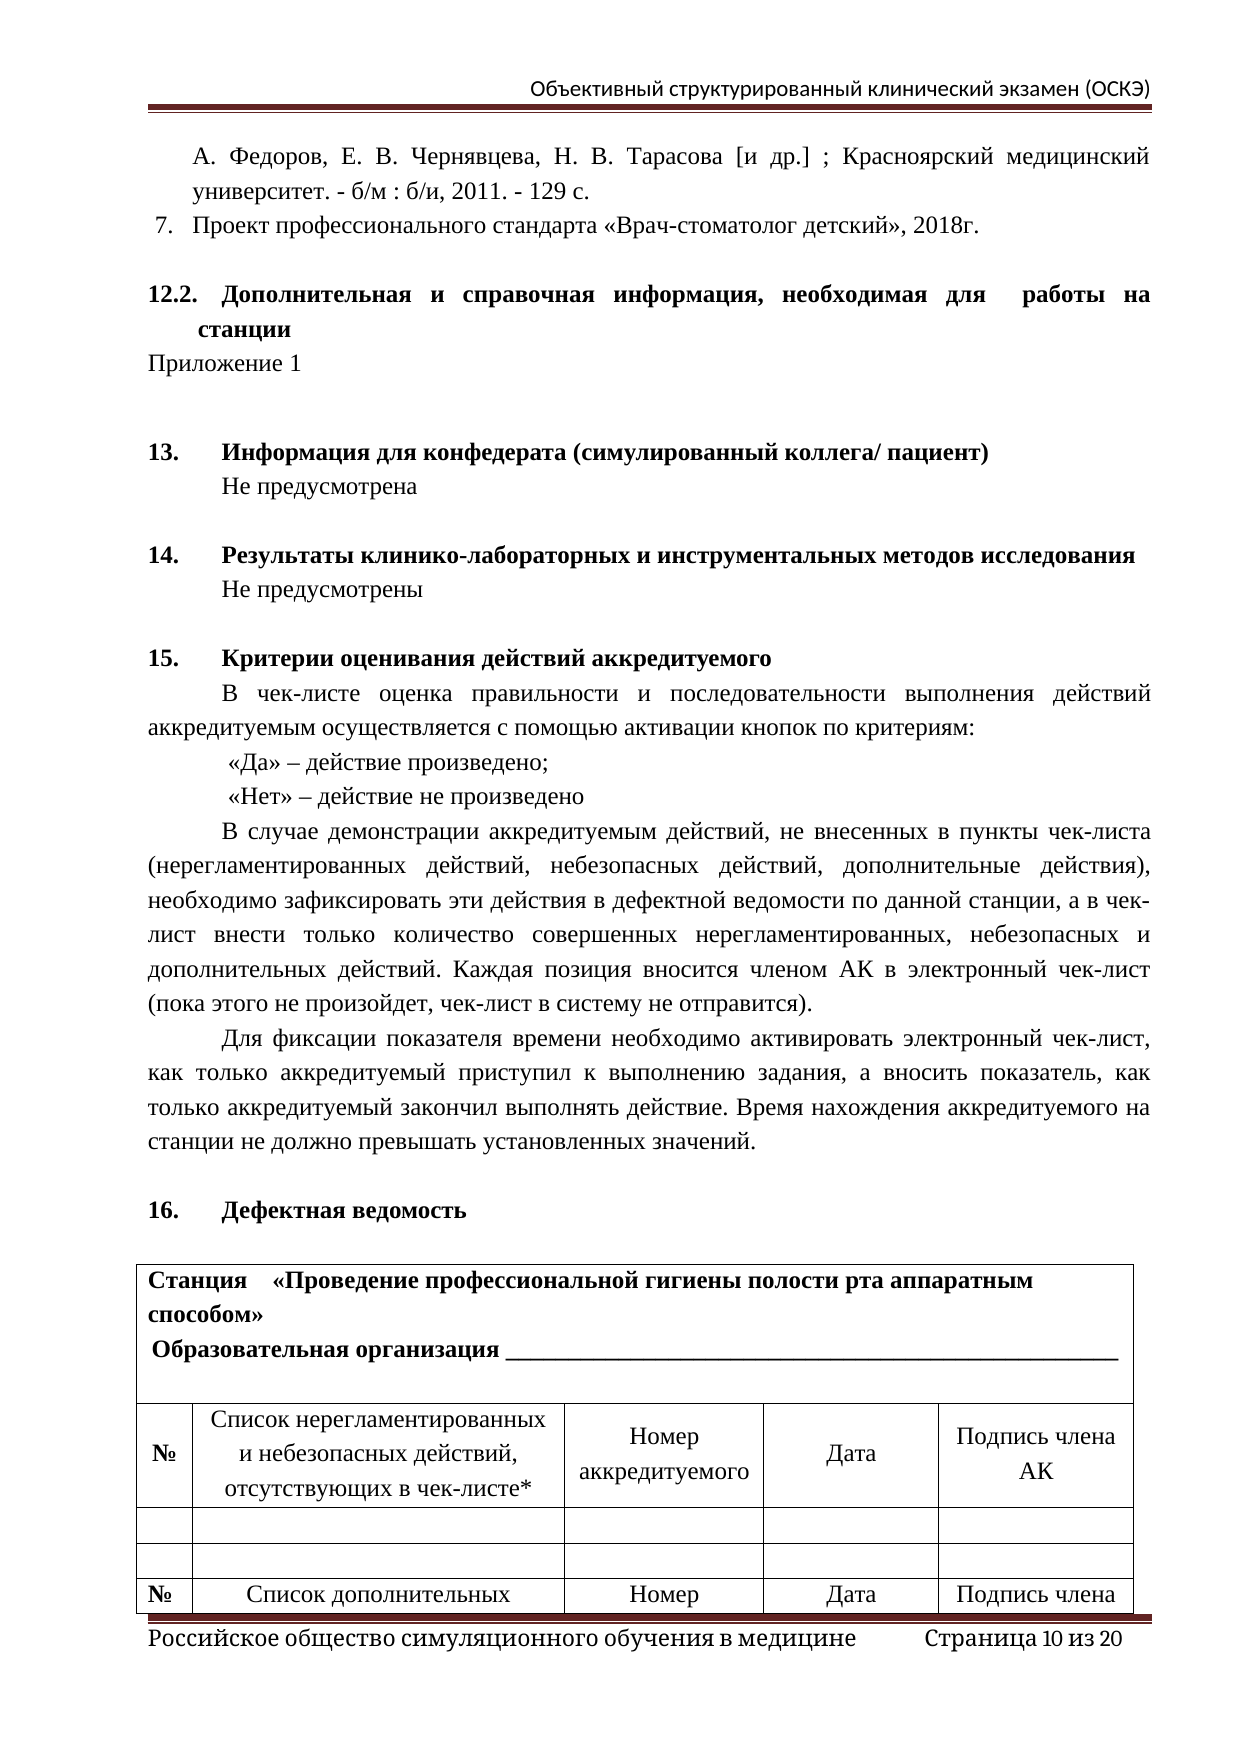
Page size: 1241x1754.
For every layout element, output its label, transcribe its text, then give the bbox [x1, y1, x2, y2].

list Проект профессионального стандарта «Врач-стоматолог детский», 2018г. [154, 210, 1152, 239]
table_cell Подпись члена АК [939, 1579, 1133, 1613]
list Дополнительная и справочная информация, необходимая для работы на станции [148, 279, 1152, 342]
list Результаты клинико-лабораторных и инструментальных методов исследования [148, 540, 1152, 569]
text «Да» – действие произведено; [221, 747, 1152, 776]
text «Нет» – действие не произведено [221, 781, 1152, 810]
table_cell Дата [764, 1404, 938, 1507]
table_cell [193, 1579, 564, 1613]
text Для фиксации показателя времени необходимо активировать электронный чек-лист, как только аккредитуемый приступил к выполнению задания, а вносить показатель, как только аккредитуемый закончил выполнять действие. Время нахождения аккредитуемого на станции не должно превышать установленных значений. [148, 1023, 1152, 1155]
table_cell Дата [764, 1579, 938, 1613]
subtitle Дефектная ведомость [148, 1195, 1152, 1224]
table_cell [193, 1544, 564, 1578]
table_cell [193, 1508, 564, 1542]
text Приложение 1 [148, 348, 1152, 377]
table_cell Подпись члена АК [939, 1404, 1133, 1507]
table_cell [137, 1508, 192, 1542]
table_cell [764, 1544, 938, 1578]
table_cell [565, 1544, 763, 1578]
table_cell № [137, 1579, 192, 1613]
text В случае демонстрации аккредитуемым действий, не внесенных в пункты чек-листа (нерегламентированных действий, небезопасных действий, дополнительные действия), необходимо зафиксировать эти действия в дефектной ведомости по данной станции, а в чек-лист внести только количество совершенных нерегламентированных, небезопасных и дополнительных действий. Каждая позиция вносится членом АК в электронный чек-лист (пока этого не произойдет, чек-лист в систему не отправится). [148, 816, 1152, 1017]
table_cell Список нерегламентированных и небезопасных действий, отсутствующих в чек-листе* [193, 1404, 564, 1507]
table_cell № [137, 1404, 192, 1507]
table_header Станция «Проведение профессиональной гигиены полости рта аппаратным способом» Образовательная организация _________________________________________________ [137, 1265, 1133, 1403]
subtitle Информация для конфедерата (симулированный коллега/ пациент) [148, 437, 1152, 465]
subtitle Критерии оценивания действий аккредитуемого [148, 643, 1152, 672]
text Не предусмотрена [148, 471, 1152, 500]
text В чек-листе оценка правильности и последовательности выполнения действий аккредитуемым осуществляется с помощью активации кнопок по критериям: [148, 678, 1152, 741]
table_cell [137, 1544, 192, 1578]
text Не предусмотрены [148, 574, 1152, 603]
table_cell [939, 1544, 1133, 1578]
table_cell [764, 1508, 938, 1542]
table_cell Номер аккредитуемого [565, 1404, 763, 1507]
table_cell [565, 1579, 763, 1613]
table_cell [939, 1508, 1133, 1542]
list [154, 141, 1152, 204]
table_cell [565, 1508, 763, 1542]
